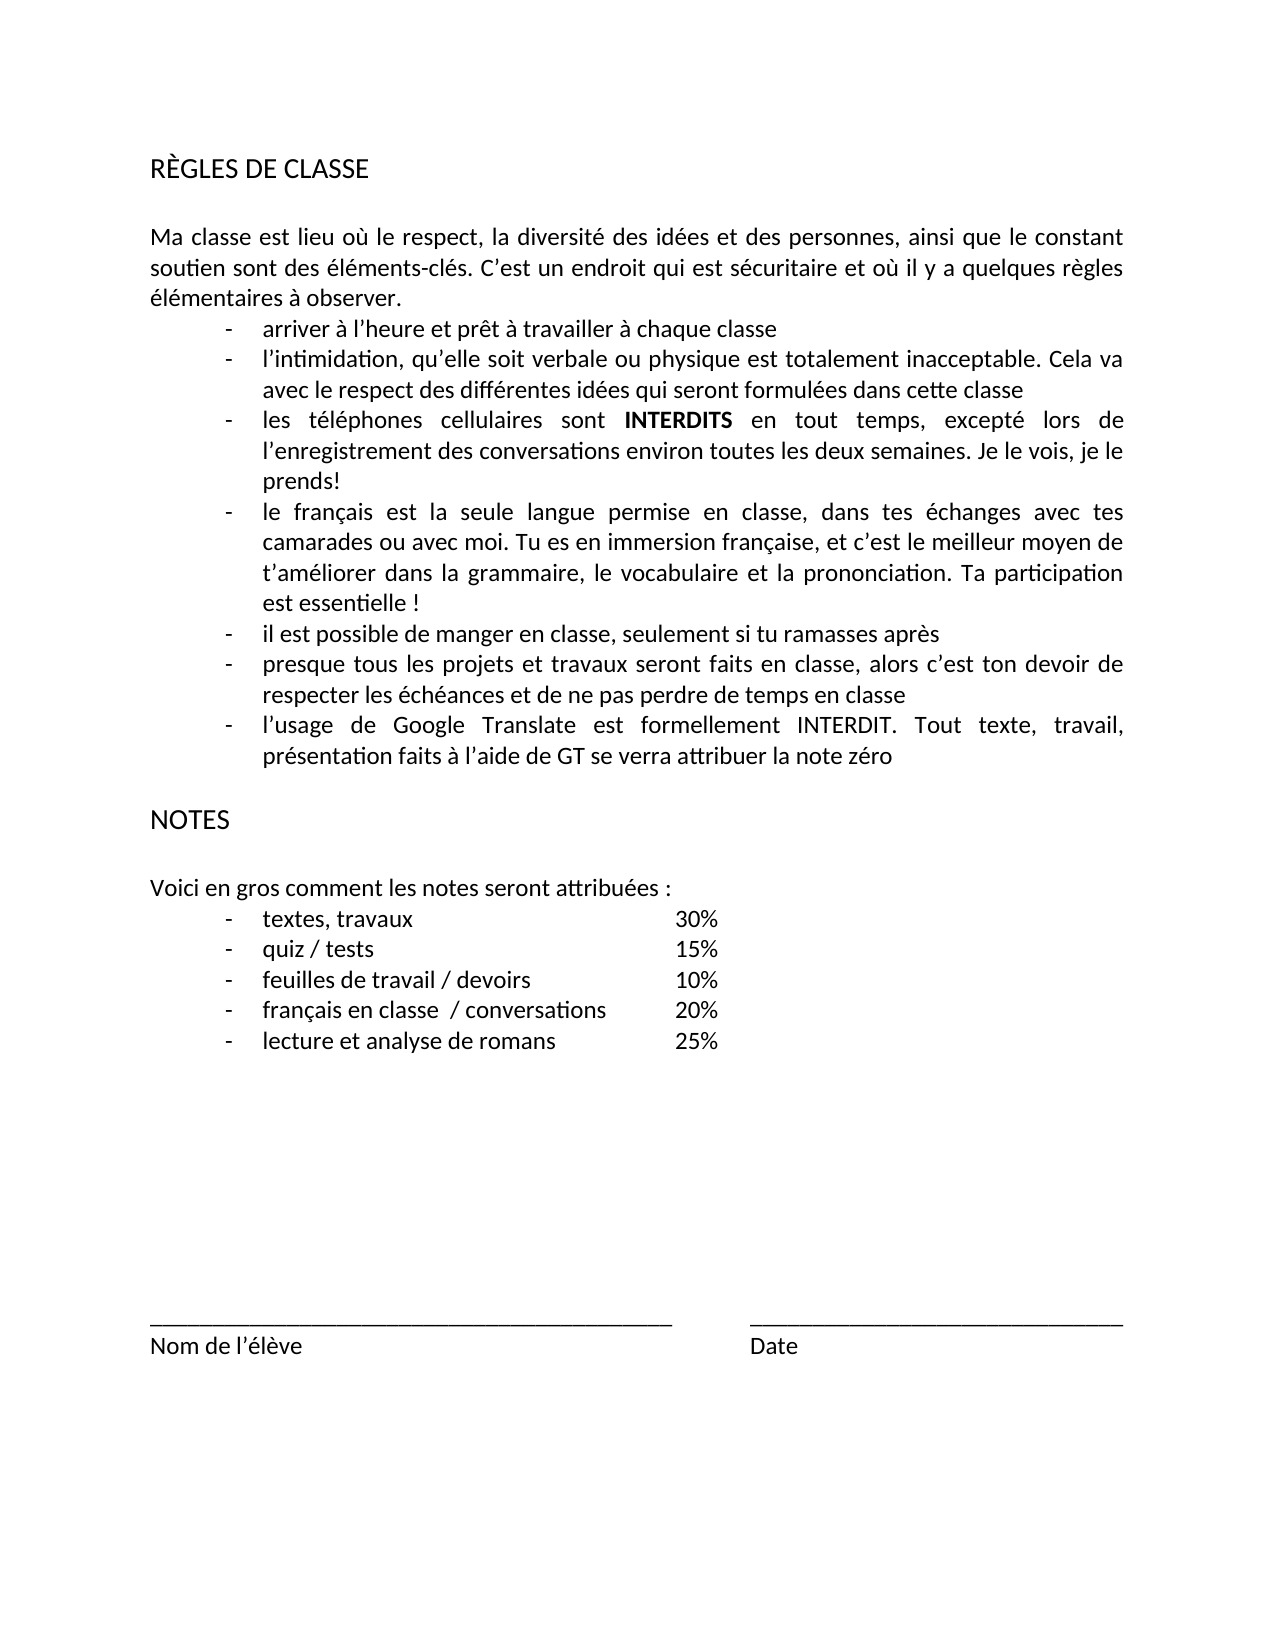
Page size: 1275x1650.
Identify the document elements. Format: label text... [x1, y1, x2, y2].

text RÈGLES DE CLASSE [150, 150, 1125, 186]
list français en classe / conversations 20% [225, 994, 1125, 1025]
list quiz / tests 15% [225, 933, 1125, 964]
text Voici en gros comment les notes seront attribuées : [150, 872, 1125, 903]
list les téléphones cellulaires sont INTERDITS en tout temps, excepté lors de l’enregistrement des conversations environ toutes les deux semaines. Je le vois, je le prends! [225, 404, 1125, 496]
text Ma classe est lieu où le respect, la diversité des idées et des personnes, ainsi que le constant soutien sont des éléments-clés. C’est un endroit qui est sécuritaire et où il y a quelques règles élémentaires à observer. [150, 221, 1125, 313]
list l’intimidation, qu’elle soit verbale ou physique est totalement inacceptable. Cela va avec le respect des différentes idées qui seront formulées dans cette classe [225, 343, 1125, 404]
list feuilles de travail / devoirs 10% [225, 964, 1125, 994]
list presque tous les projets et travaux seront faits en classe, alors c’est ton devoir de respecter les échéances et de ne pas perdre de temps en classe [225, 648, 1125, 709]
list le français est la seule langue permise en classe, dans tes échanges avec tes camarades ou avec moi. Tu es en immersion française, et c’est le meilleur moyen de t’améliorer dans la grammaire, le vocabulaire et la prononciation. Ta participation est essentielle ! [225, 496, 1125, 618]
text NOTES [150, 801, 1125, 837]
text Nom de l’élève Date [150, 1330, 1125, 1361]
text __________________________________________ ______________________________ [150, 1300, 1125, 1330]
list textes, travaux 30% [225, 903, 1125, 933]
list il est possible de manger en classe, seulement si tu ramasses après [225, 618, 1125, 648]
list arriver à l’heure et prêt à travailler à chaque classe [225, 313, 1125, 343]
list l’usage de Google Translate est formellement INTERDIT. Tout texte, travail, présentation faits à l’aide de GT se verra attribuer la note zéro [225, 709, 1125, 771]
list lecture et analyse de romans 25% [225, 1025, 1125, 1056]
